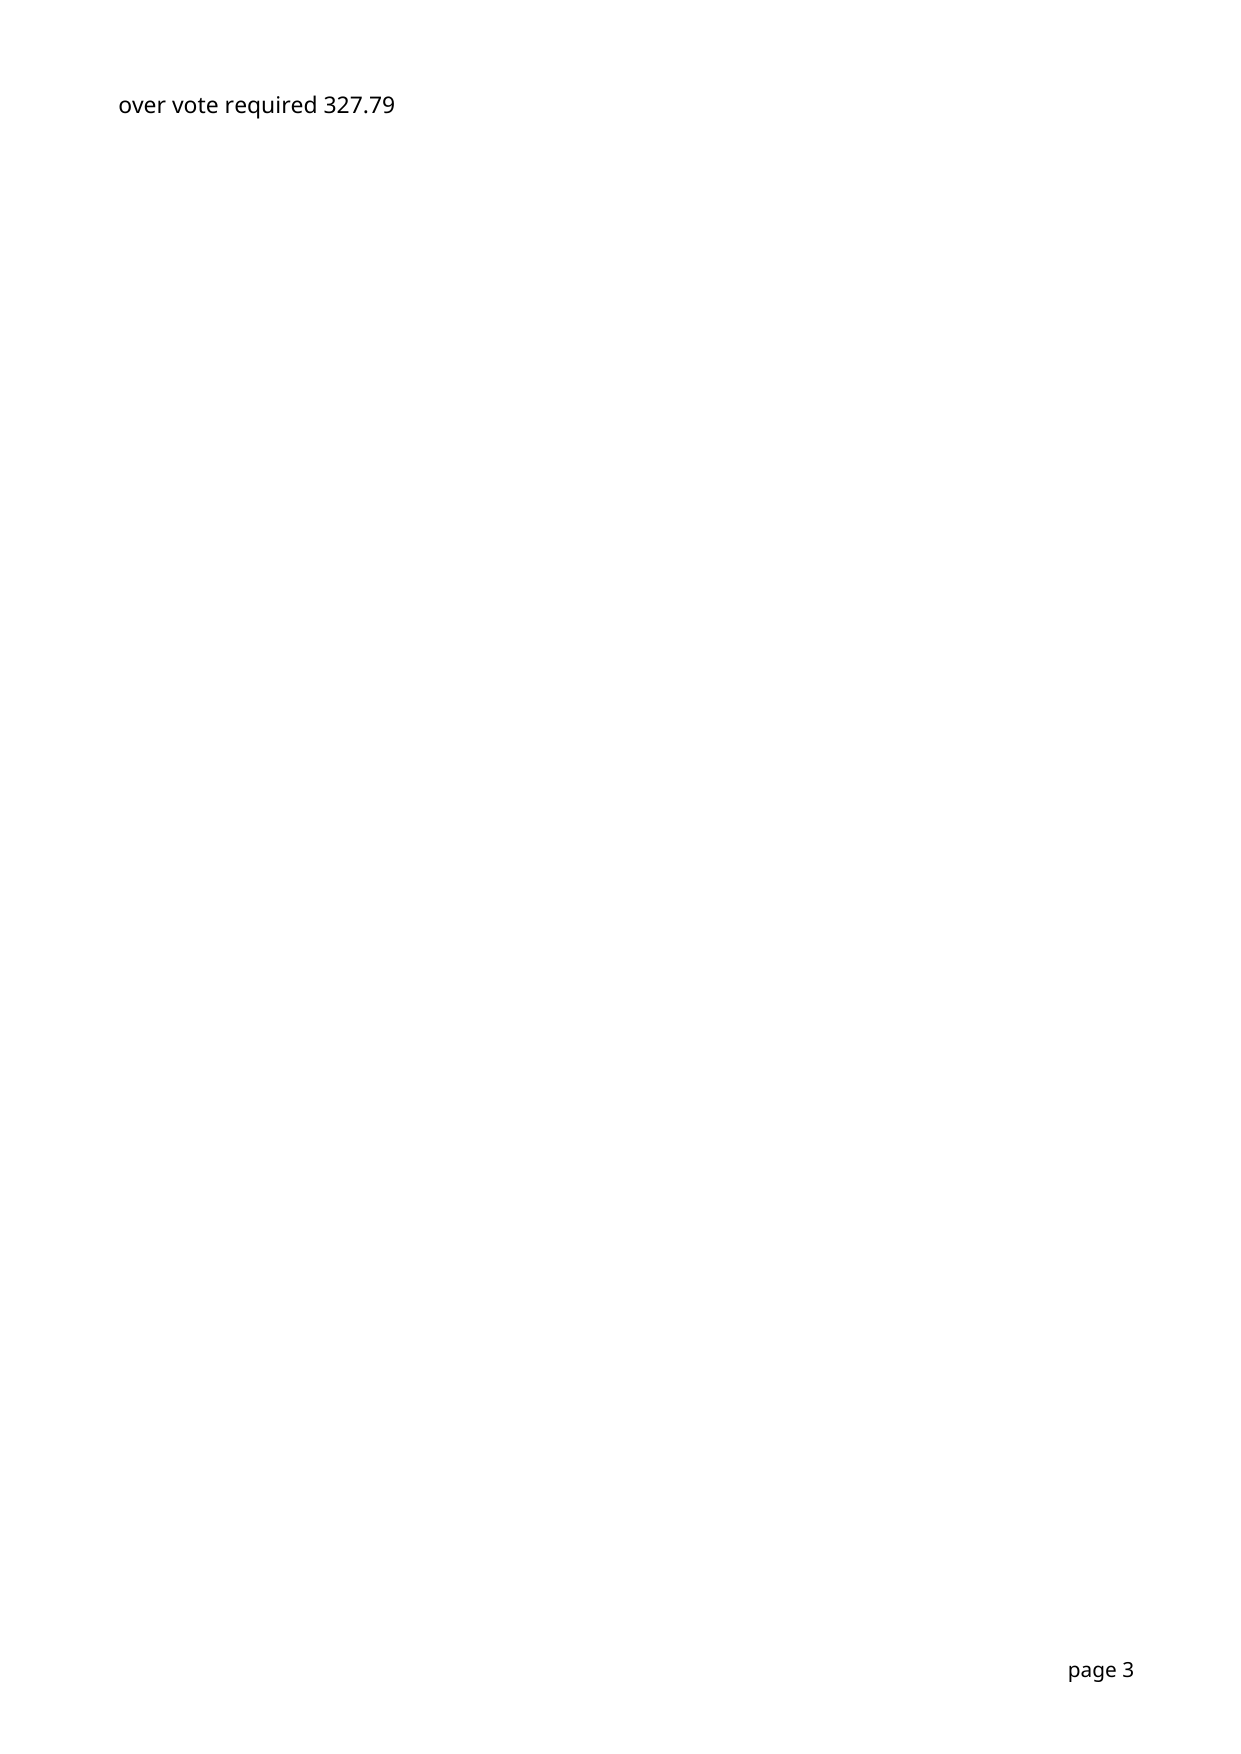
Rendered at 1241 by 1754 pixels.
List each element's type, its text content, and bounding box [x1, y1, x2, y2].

text over vote required 327.79 [118, 89, 1134, 120]
